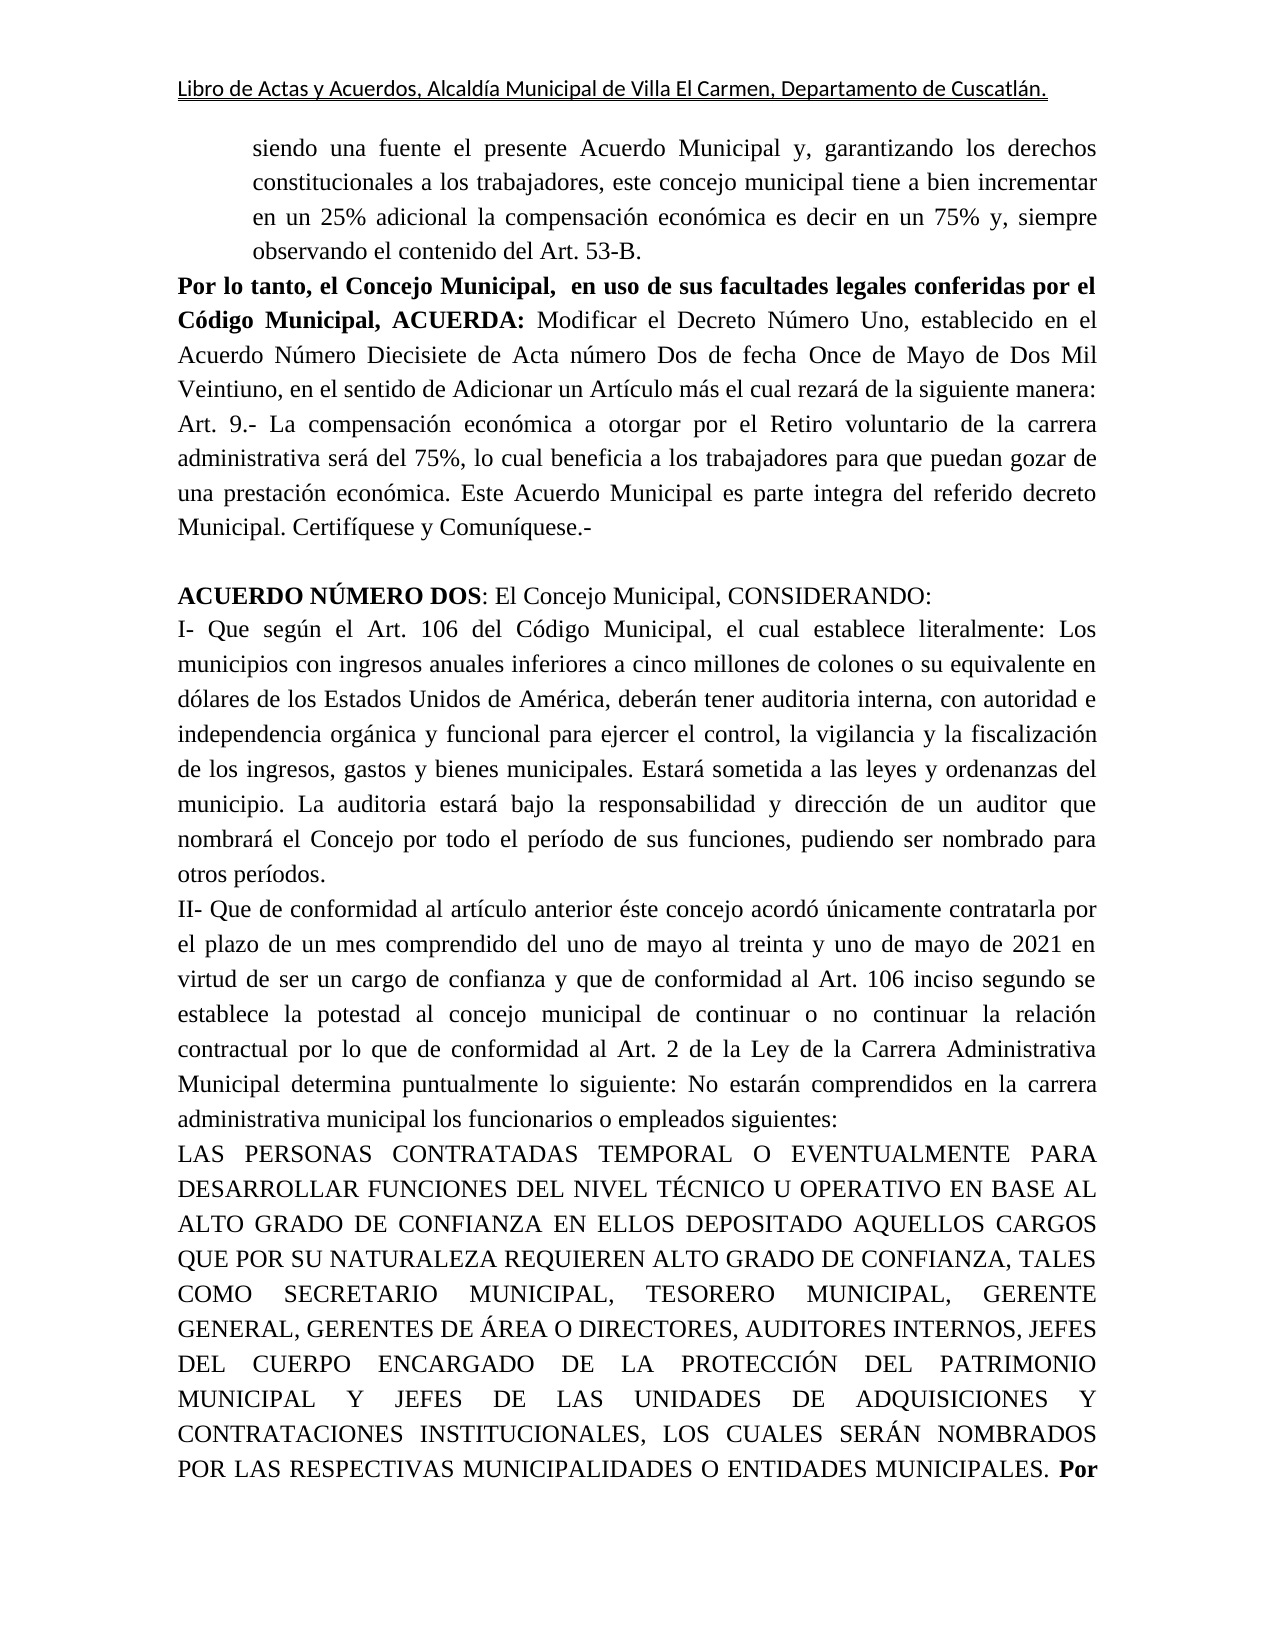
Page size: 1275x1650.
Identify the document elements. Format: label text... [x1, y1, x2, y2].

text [177, 1139, 1098, 1483]
text Art. 9.- La compensación económica a otorgar por el Retiro voluntario de la carrera administrativa será del 75%, lo cual beneficia a los trabajadores para que puedan gozar de una prestación económica. Este Acuerdo Municipal es parte integra del referido decreto Municipal. Certifíquese y Comuníquese.- [177, 409, 1098, 541]
text ACUERDO NÚMERO DOS: El Concejo Municipal, CONSIDERANDO: [177, 581, 1098, 610]
text Por lo tanto, el Concejo Municipal, en uso de sus facultades legales conferidas por el Código Municipal, ACUERDA: Modificar el Decreto Número Uno, establecido en el Acuerdo Número Diecisiete de Acta número Dos de fecha Once de Mayo de Dos Mil Veintiuno, en el sentido de Adicionar un Artículo más el cual rezará de la siguiente manera: [177, 271, 1098, 403]
text I- Que según el Art. 106 del Código Municipal, el cual establece literalmente: Los municipios con ingresos anuales inferiores a cinco millones de colones o su equivalente en dólares de los Estados Unidos de América, deberán tener auditoria interna, con autoridad e independencia orgánica y funcional para ejercer el control, la vigilancia y la fiscalización de los ingresos, gastos y bienes municipales. Estará sometida a las leyes y ordenanzas del municipio. La auditoria estará bajo la responsabilidad y dirección de un auditor que nombrará el Concejo por todo el período de sus funciones, pudiendo ser nombrado para otros períodos. [177, 614, 1098, 888]
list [252, 133, 1098, 265]
text II- Que de conformidad al artículo anterior éste concejo acordó únicamente contratarla por el plazo de un mes comprendido del uno de mayo al treinta y uno de mayo de 2021 en virtud de ser un cargo de confianza y que de conformidad al Art. 106 inciso segundo se establece la potestad al concejo municipal de continuar o no continuar la relación contractual por lo que de conformidad al Art. 2 de la Ley de la Carrera Administrativa Municipal determina puntualmente lo siguiente: No estarán comprendidos en la carrera administrativa municipal los funcionarios o empleados siguientes: [177, 894, 1098, 1133]
